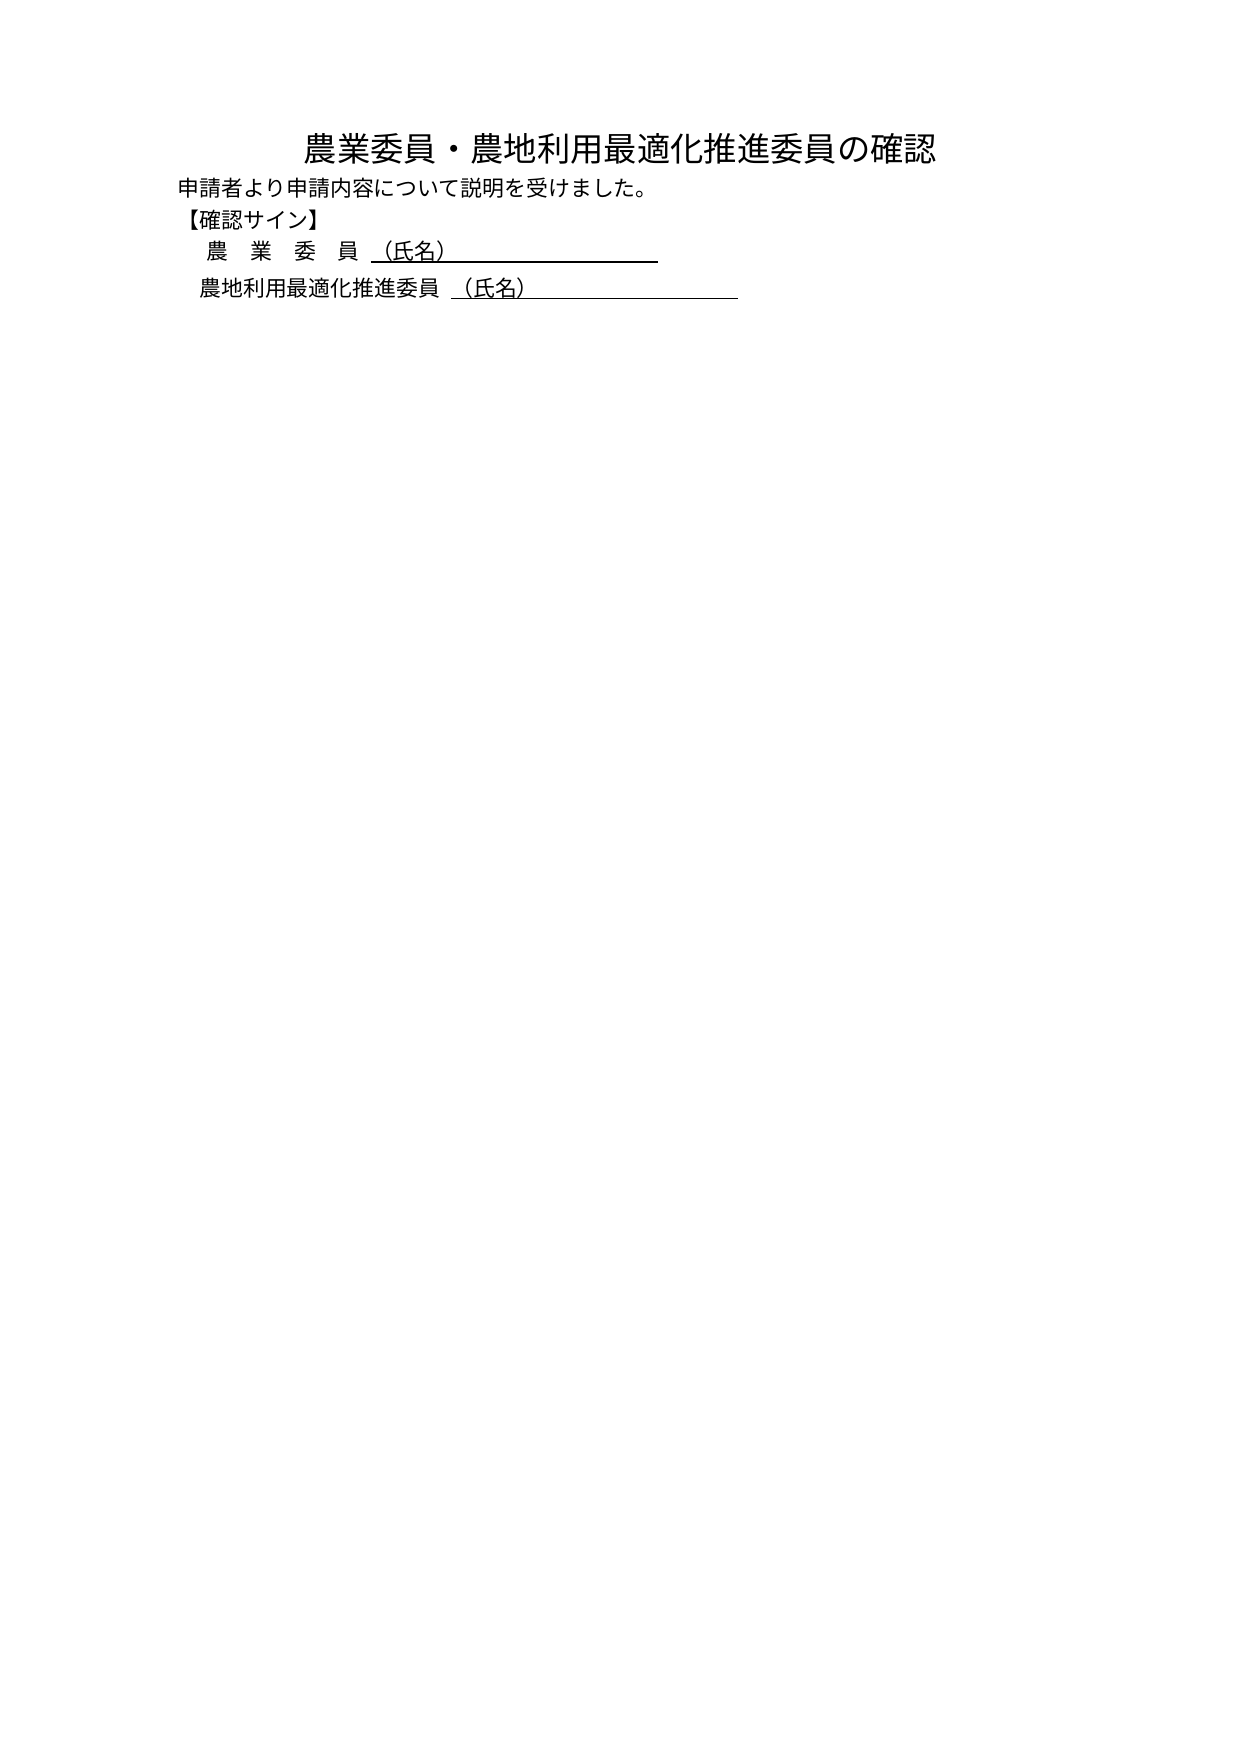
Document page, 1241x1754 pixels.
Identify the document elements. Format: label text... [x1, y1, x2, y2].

text 【確認サイン】 [177, 203, 1063, 234]
text 申請者より申請内容について説明を受けました。 [177, 171, 1063, 203]
text 農 業 委 員 （氏名） [177, 234, 1063, 266]
text 農業委員・農地利用最適化推進委員の確認 [177, 123, 1063, 171]
text 農地利用最適化推進委員 （氏名） [177, 271, 1063, 302]
